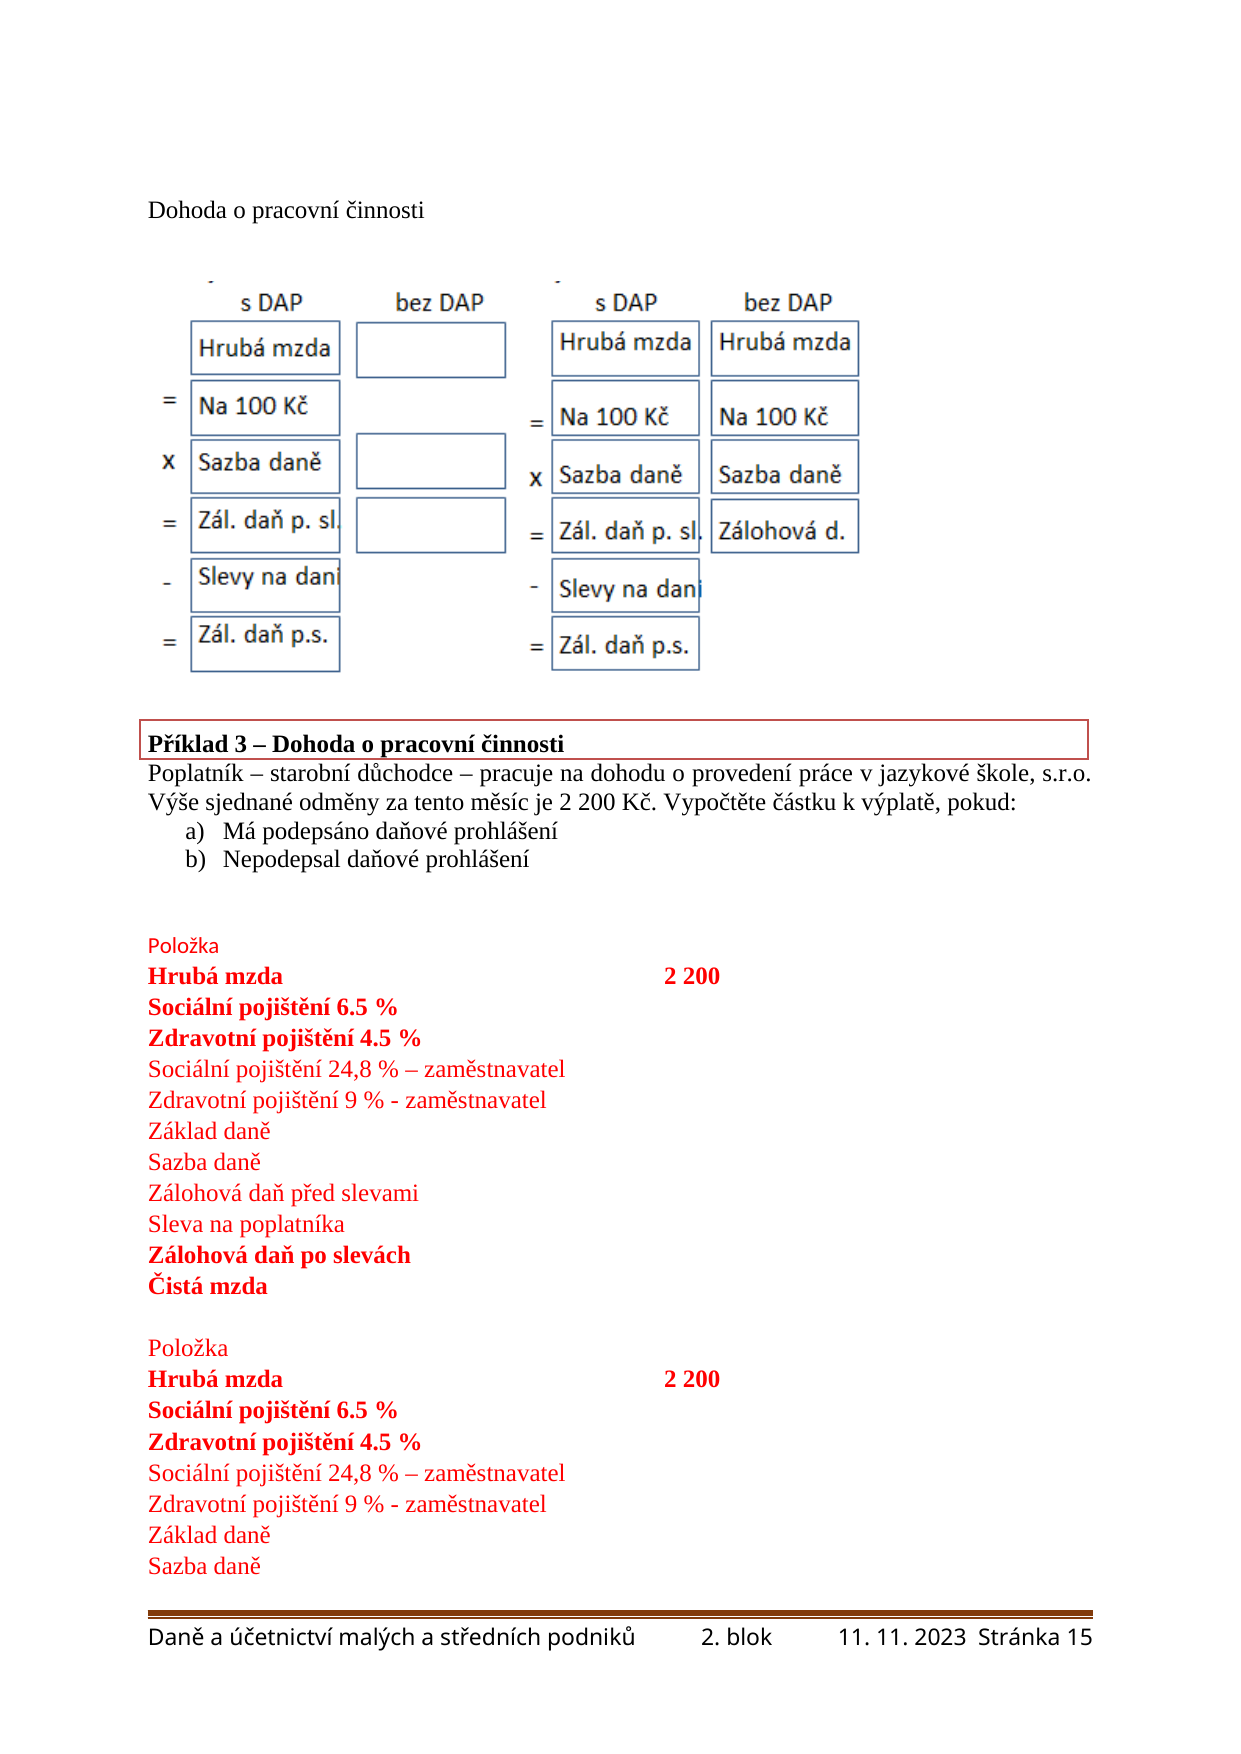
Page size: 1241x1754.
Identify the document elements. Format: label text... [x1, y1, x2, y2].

text Zálohová daň před slevami [148, 1178, 1093, 1207]
text Hrubá mzda 2 200 [148, 1364, 1093, 1393]
text Sociální pojištění 6.5 % [148, 1396, 1093, 1424]
text Sleva na poplatníka [148, 1209, 1093, 1238]
text Zdravotní pojištění 9 % - zaměstnavatel [148, 1489, 1093, 1517]
text Položka [148, 1333, 1093, 1362]
text Sociální pojištění 24,8 % – zaměstnavatel [148, 1458, 1093, 1486]
text Čistá mzda [148, 1271, 1093, 1300]
text Sociální pojištění 24,8 % – zaměstnavatel [148, 1054, 1093, 1083]
text Sazba daně [148, 1147, 1093, 1176]
text Základ daně [148, 1116, 1093, 1145]
picture [147, 281, 897, 673]
text Příklad 3 – Dohoda o pracovní činnosti [148, 729, 1087, 758]
text Základ daně [148, 1520, 1093, 1548]
text Sociální pojištění 6.5 % [148, 992, 1093, 1021]
text Zálohová daň po slevách [148, 1240, 1093, 1269]
text Zdravotní pojištění 9 % - zaměstnavatel [148, 1085, 1093, 1114]
text Sazba daně [148, 1551, 1093, 1579]
list Nepodepsal daňové prohlášení [185, 844, 1093, 873]
text Dohoda o pracovní činnosti [148, 195, 1093, 224]
list Má podepsáno daňové prohlášení [185, 816, 1093, 844]
text Zdravotní pojištění 4.5 % [148, 1427, 1093, 1455]
text Hrubá mzda 2 200 [148, 961, 1093, 990]
text Položka [148, 931, 1093, 959]
text Zdravotní pojištění 4.5 % [148, 1023, 1093, 1052]
text Poplatník – starobní důchodce – pracuje na dohodu o provedení práce v jazykové škole, s.r.o. Výše sjednané odměny za tento měsíc je 2 200 Kč. Vypočtěte částku k výplatě, pokud: [148, 758, 1093, 816]
